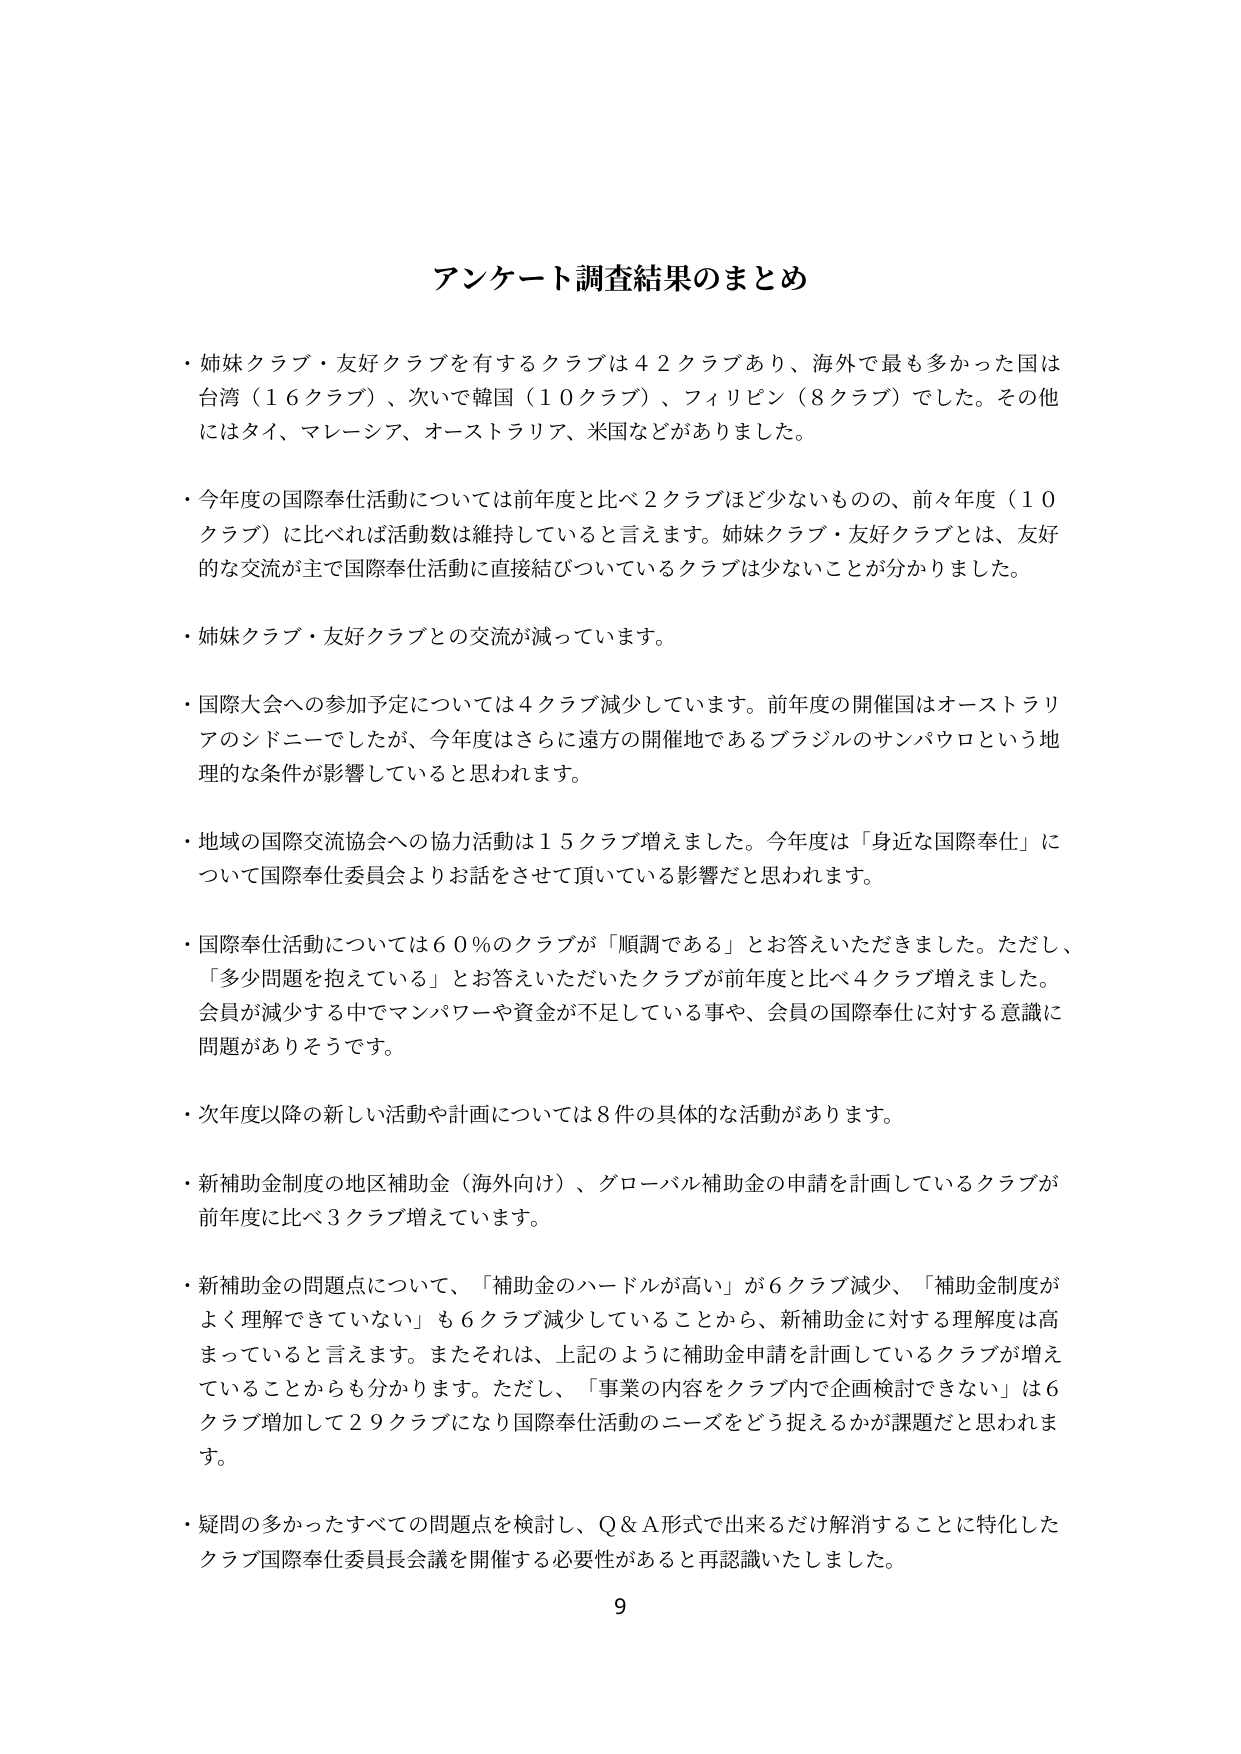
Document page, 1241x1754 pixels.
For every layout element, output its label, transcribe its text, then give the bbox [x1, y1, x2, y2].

text ・国際大会への参加予定については４クラブ減少しています。前年度の開催国はオーストラリアのシドニーでしたが、今年度はさらに遠方の開催地であるブラジルのサンパウロという地理的な条件が影響していると思われます。 [177, 687, 1063, 789]
text ・姉妹クラブ・友好クラブとの交流が減っています。 [177, 618, 1063, 653]
text ・疑問の多かったすべての問題点を検討し、Ｑ＆Ａ形式で出来るだけ解消することに特化した クラブ国際奉仕委員長会議を開催する必要性があると再認識いたしました。 [177, 1507, 1063, 1575]
text ・地域の国際交流協会への協力活動は１５クラブ増えました。今年度は「身近な国際奉仕」について国際奉仕委員会よりお話をさせて頂いている影響だと思われます。 [177, 823, 1063, 892]
text ・国際奉仕活動については６０％のクラブが「順調である」とお答えいただきました。ただし、「多少問題を抱えている」とお答えいただいたクラブが前年度と比べ４クラブ増えました。会員が減少する中でマンパワーや資金が不足している事や、会員の国際奉仕に対する意識に問題がありそうです。 [177, 926, 1063, 1063]
text ・今年度の国際奉仕活動については前年度と比べ２クラブほど少ないものの、前々年度（１０ クラブ）に比べれば活動数は維持していると言えます。姉妹クラブ・友好クラブとは、友好的な交流が主で国際奉仕活動に直接結びついているクラブは少ないことが分かりました。 [177, 482, 1063, 584]
text ・新補助金の問題点について、「補助金のハードルが高い」が６クラブ減少、「補助金制度が よく理解できていない」も６クラブ減少していることから、新補助金に対する理解度は高まっていると言えます。またそれは、上記のように補助金申請を計画しているクラブが増えていることからも分かります。ただし、「事業の内容をクラブ内で企画検討できない」は６クラブ増加して２９クラブになり国際奉仕活動のニーズをどう捉えるかが課題だと思われます。 [177, 1268, 1063, 1473]
text アンケート調査結果のまとめ [177, 243, 1063, 311]
text ・新補助金制度の地区補助金（海外向け）、グローバル補助金の申請を計画しているクラブが前年度に比べ３クラブ増えています。 [177, 1165, 1063, 1233]
text ・姉妹クラブ・友好クラブを有するクラブは４２クラブあり、海外で最も多かった国は 台湾（１６クラブ）、次いで韓国（１０クラブ）、フィリピン（８クラブ）でした。その他にはタイ、マレーシア、オーストラリア、米国などがありました。 [177, 345, 1063, 448]
text ・次年度以降の新しい活動や計画については８件の具体的な活動があります。 [177, 1097, 1063, 1131]
